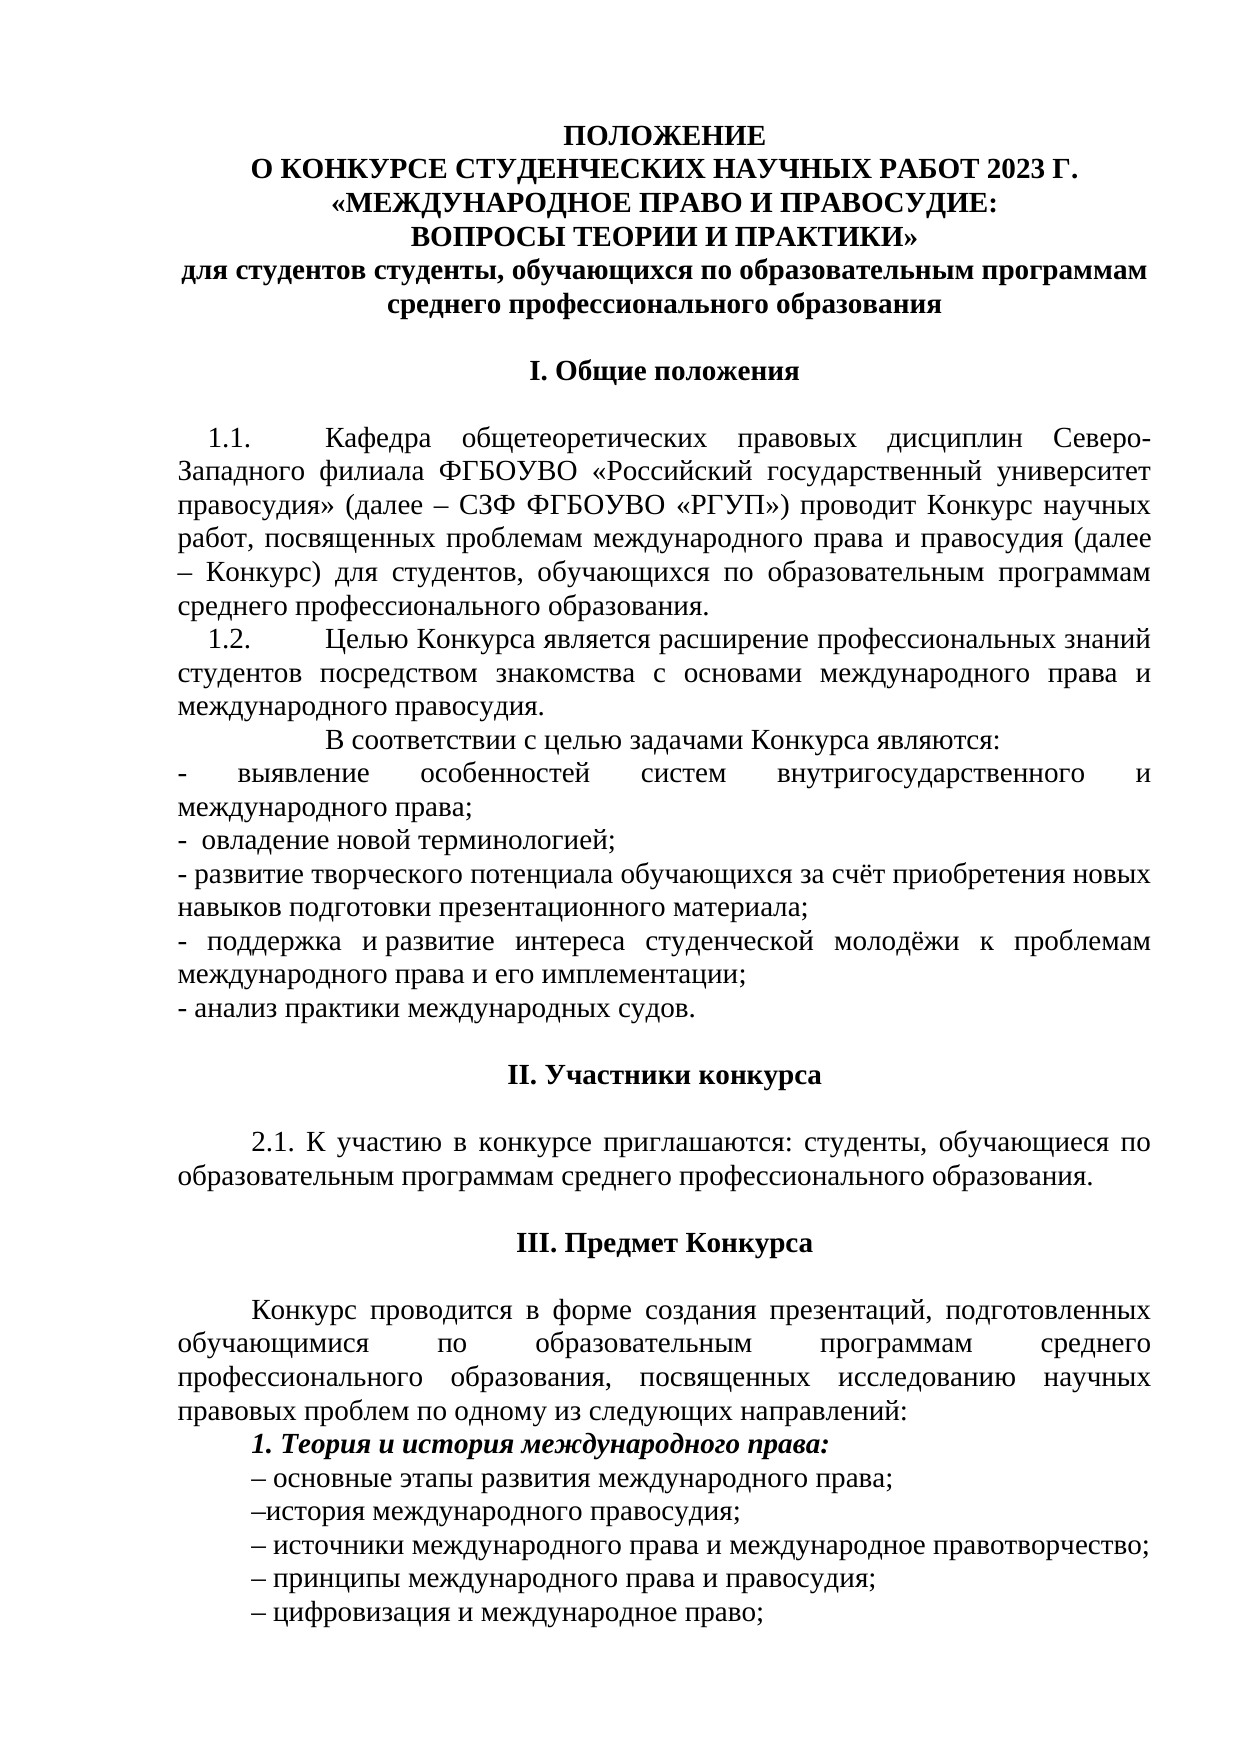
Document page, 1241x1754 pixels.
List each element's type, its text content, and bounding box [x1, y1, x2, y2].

text В соответствии с целью задачами Конкурса являются: [177, 722, 1152, 755]
text - поддержка и развитие интереса студенческой молодёжи к проблемам международного права и его имплементации; [177, 923, 1152, 990]
text III. Предмет Конкурса [177, 1225, 1152, 1258]
text I. Общие положения [177, 353, 1152, 386]
text ВОПРОСЫ ТЕОРИИ И ПРАКТИКИ» [177, 219, 1152, 252]
text - овладение новой терминологией; [177, 822, 1152, 856]
text II. Участники конкурса [177, 1057, 1152, 1091]
text - развитие творческого потенциала обучающихся за счёт приобретения новых навыков подготовки презентационного материала; [177, 856, 1152, 923]
text ПОЛОЖЕНИЕ [177, 118, 1152, 152]
text для студентов студенты, обучающихся по образовательным программам среднего профессионального образования [177, 252, 1152, 319]
text «МЕЖДУНАРОДНОЕ ПРАВО И ПРАВОСУДИЕ: [177, 185, 1152, 219]
list Кафедра общетеоретических правовых дисциплин Северо-Западного филиала ФГБОУВО «Российский государственный университет правосудия» (далее – СЗФ ФГБОУВО «РГУП») проводит Конкурс научных работ, посвященных проблемам международного права и правосудия (далее – Конкурс) для студентов, обучающихся по образовательным программам среднего профессионального образования. [177, 420, 1152, 621]
list Целью Конкурса является расширение профессиональных знаний студентов посредством знакомства с основами международного права и международного правосудия. [177, 621, 1152, 722]
text – принципы международного права и правосудия; [251, 1560, 1152, 1594]
text – источники международного права и международное правотворчество; [251, 1527, 1152, 1560]
text – цифровизация и международное право; [251, 1594, 1152, 1627]
text 1. Теория и история международного права: [177, 1426, 1152, 1460]
text Конкурс проводится в форме создания презентаций, подготовленных обучающимися по образовательным программам среднего профессионального образования, посвященных исследованию научных правовых проблем по одному из следующих направлений: [177, 1292, 1152, 1426]
text 2.1. К участию в конкурсе приглашаются: студенты, обучающиеся по образовательным программам среднего профессионального образования. [177, 1124, 1152, 1191]
text – основные этапы развития международного права; [251, 1460, 1152, 1493]
text - анализ практики международных судов. [177, 990, 1152, 1024]
text - выявление особенностей систем внутригосударственного и международного права; [177, 755, 1152, 822]
text О КОНКУРСЕ СТУДЕНЧЕСКИХ НАУЧНЫХ РАБОТ 2023 Г. [177, 152, 1152, 185]
text –история международного правосудия; [251, 1493, 1152, 1527]
